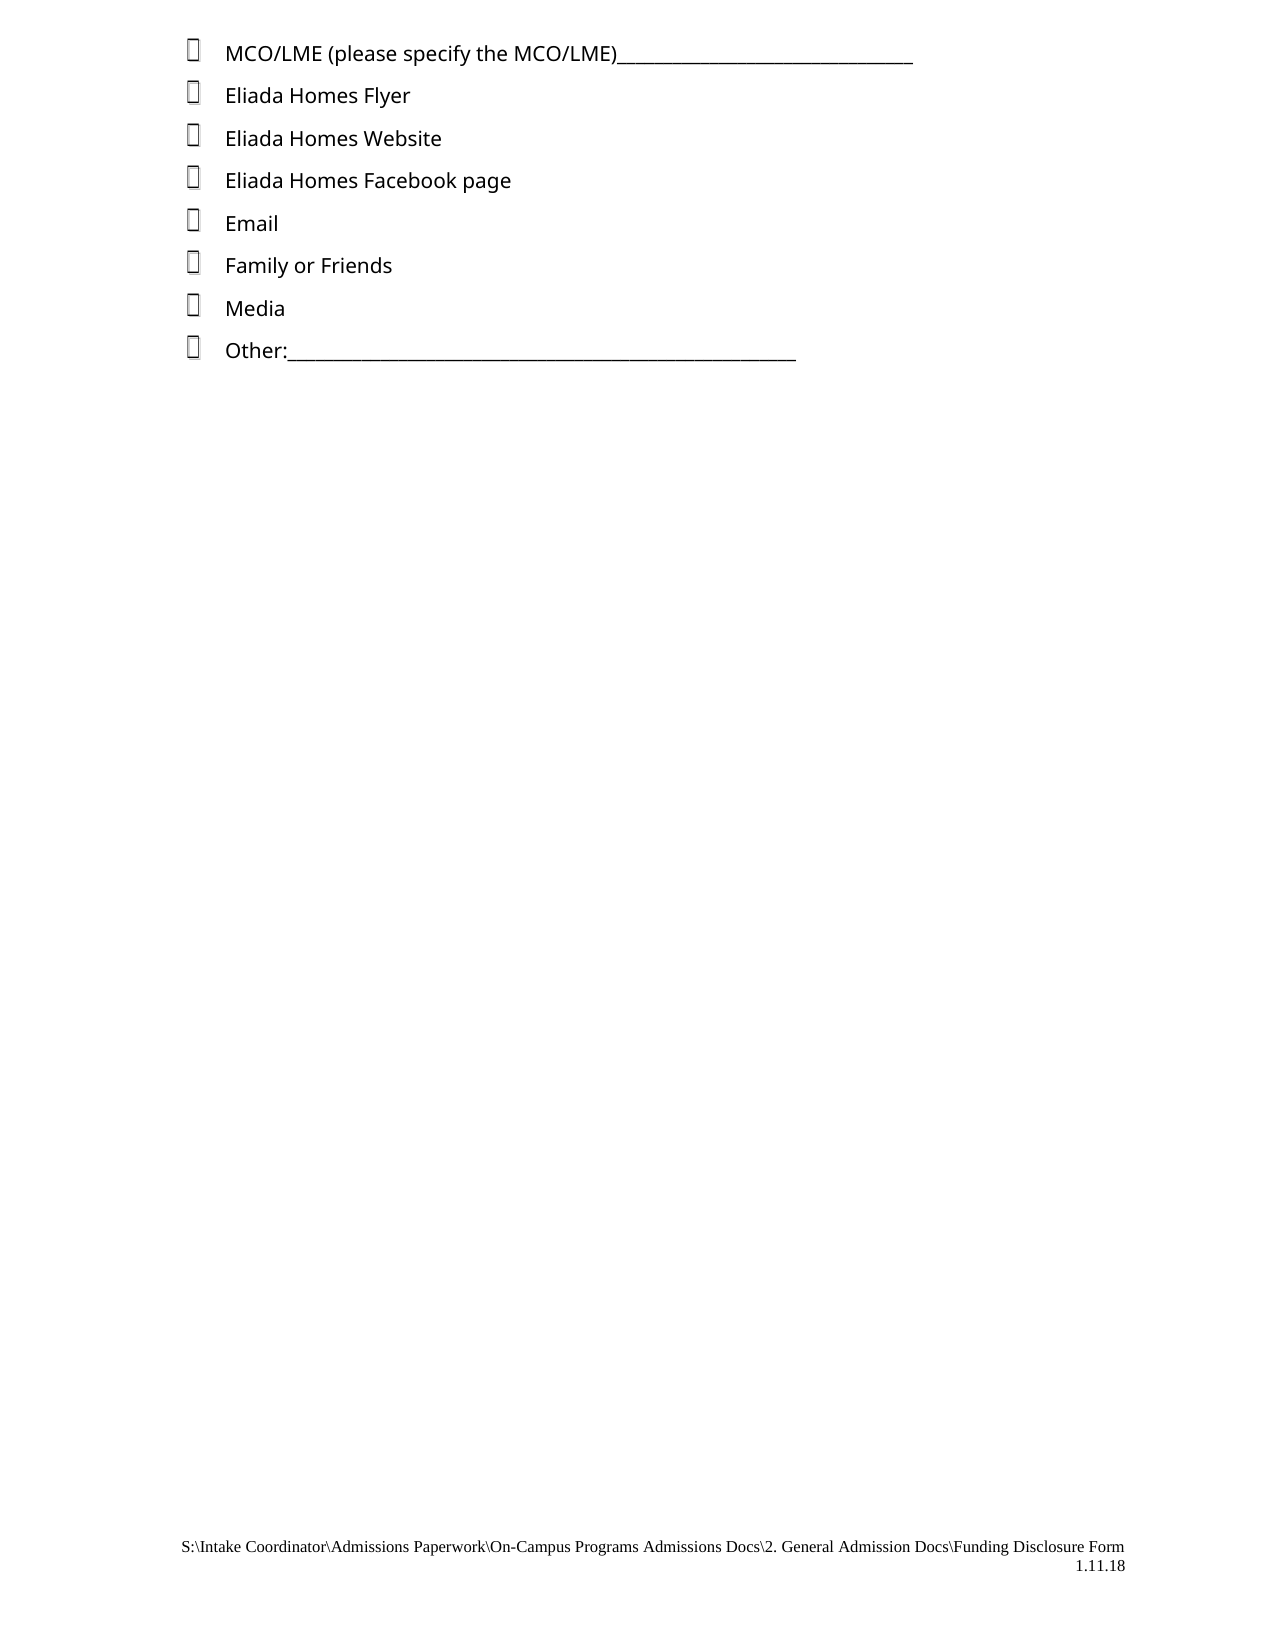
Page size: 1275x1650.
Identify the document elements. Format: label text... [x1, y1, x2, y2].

list Eliada Homes Facebook page [187, 157, 1200, 200]
list Media [187, 285, 1200, 327]
list Other:_______________________________________________________ [187, 327, 1200, 370]
list Email [187, 200, 1200, 242]
list Family or Friends [187, 242, 1200, 285]
list Eliada Homes Website [187, 115, 1200, 157]
list MCO/LME (please specify the MCO/LME)________________________________ [187, 30, 1200, 72]
list Eliada Homes Flyer [187, 72, 1200, 115]
